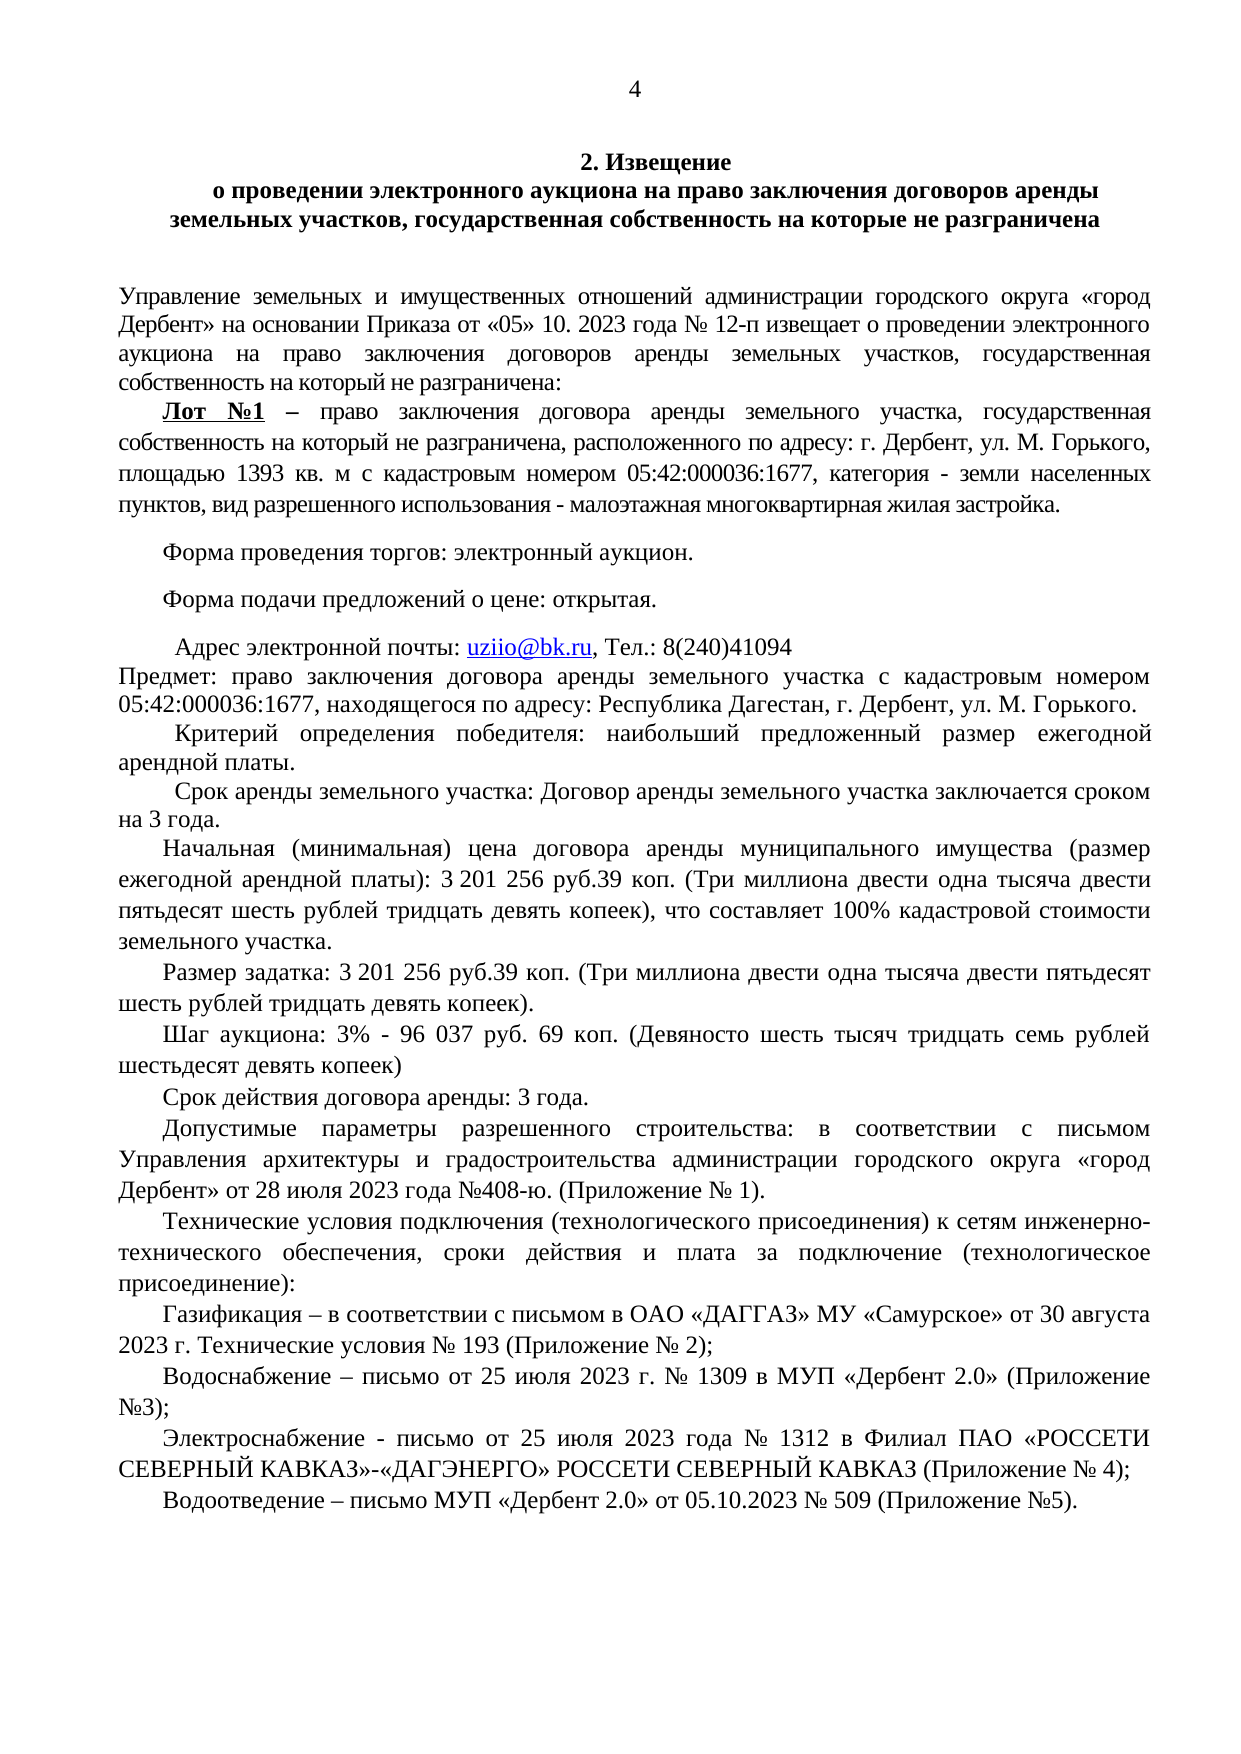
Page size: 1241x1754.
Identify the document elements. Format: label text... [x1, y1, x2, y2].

text Начальная (минимальная) цена договора аренды муниципального имущества (размер ежегодной арендной платы): 3 201 256 руб.39 коп. (Три миллиона двести одна тысяча двести пятьдесят шесть рублей тридцать девять копеек), что составляет 100% кадастровой стоимости земельного участка. [118, 833, 1152, 955]
text Срок действия договора аренды: 3 года. [118, 1082, 1152, 1110]
text Срок аренды земельного участка: Договор аренды земельного участка заключается сроком на 3 года. [118, 776, 1152, 833]
text Адрес электронной почты: uziio@bk.ru, Тел.: 8(240)41094 [118, 632, 467, 661]
text Шаг аукциона: 3% - 96 037 руб. 69 коп. (Девяносто шесть тысяч тридцать семь рублей шестьдесят девять копеек) [118, 1019, 1152, 1079]
text Предмет: право заключения договора аренды земельного участка с кадастровым номером 05:42:000036:1677, находящегося по адресу: Республика Дагестан, г. Дербент, ул. М. Горького. [118, 661, 1152, 718]
text 2. Извещение [118, 147, 1152, 176]
text Электроснабжение - письмо от 25 июля 2023 года № 1312 в Филиал ПАО «РОССЕТИ СЕВЕРНЫЙ КАВКАЗ»-«ДАГЭНЕРГО» РОССЕТИ СЕВЕРНЫЙ КАВКАЗ (Приложение № 4); [118, 1423, 1152, 1483]
text Размер задатка: 3 201 256 руб.39 коп. (Три миллиона двести одна тысяча двести пятьдесят шесть рублей тридцать девять копеек). [118, 957, 1152, 1017]
text Водоотведение – письмо МУП «Дербент 2.0» от 05.10.2023 № 509 (Приложение №5). [118, 1485, 1152, 1514]
text Технические условия подключения (технологического присоединения) к сетям инженерно-технического обеспечения, сроки действия и плата за подключение (технологическое присоединение): [118, 1206, 1152, 1297]
text Водоснабжение – письмо от 25 июля 2023 г. № 1309 в МУП «Дербент 2.0» (Приложение №3); [118, 1361, 1152, 1421]
text Газификация – в соответствии с письмом в ОАО «ДАГГАЗ» МУ «Самурское» от 30 августа 2023 г. Технические условия № 193 (Приложение № 2); [118, 1299, 1152, 1359]
text Критерий определения победителя: наибольший предложенный размер ежегодной арендной платы. [118, 718, 1152, 776]
text Управление земельных и имущественных отношений администрации городского округа «город Дербент» на основании Приказа от «05» 10. 2023 года № 12-п извещает о проведении электронного аукциона на право заключения договоров аренды земельных участков, государственная собственность на который не разграничена: [118, 281, 1152, 396]
text Допустимые параметры разрешенного строительства: в соответствии с письмом Управления архитектуры и градостроительства администрации городского округа «город Дербент» от 28 июля 2023 года №408-ю. (Приложение № 1). [118, 1113, 1152, 1203]
text Адрес электронной почты: uziio@bk.ru, Тел.: 8(240)41094 [592, 632, 1152, 661]
text Форма проведения торгов: электронный аукцион. [118, 537, 1152, 565]
text Форма подачи предложений о цене: открытая. [118, 584, 1152, 613]
text Лот №1 – право заключения договора аренды земельного участка, государственная собственность на который не разграничена, расположенного по адресу: г. Дербент, ул. М. Горького, площадью 1393 кв. м с кадастровым номером 05:42:000036:1677, категория - земли населенных пунктов, вид разрешенного использования - малоэтажная многоквартирная жилая застройка. [118, 396, 1152, 518]
text о проведении электронного аукциона на право заключения договоров аренды земельных участков, государственная собственность на которые не разграничена [118, 176, 1152, 233]
